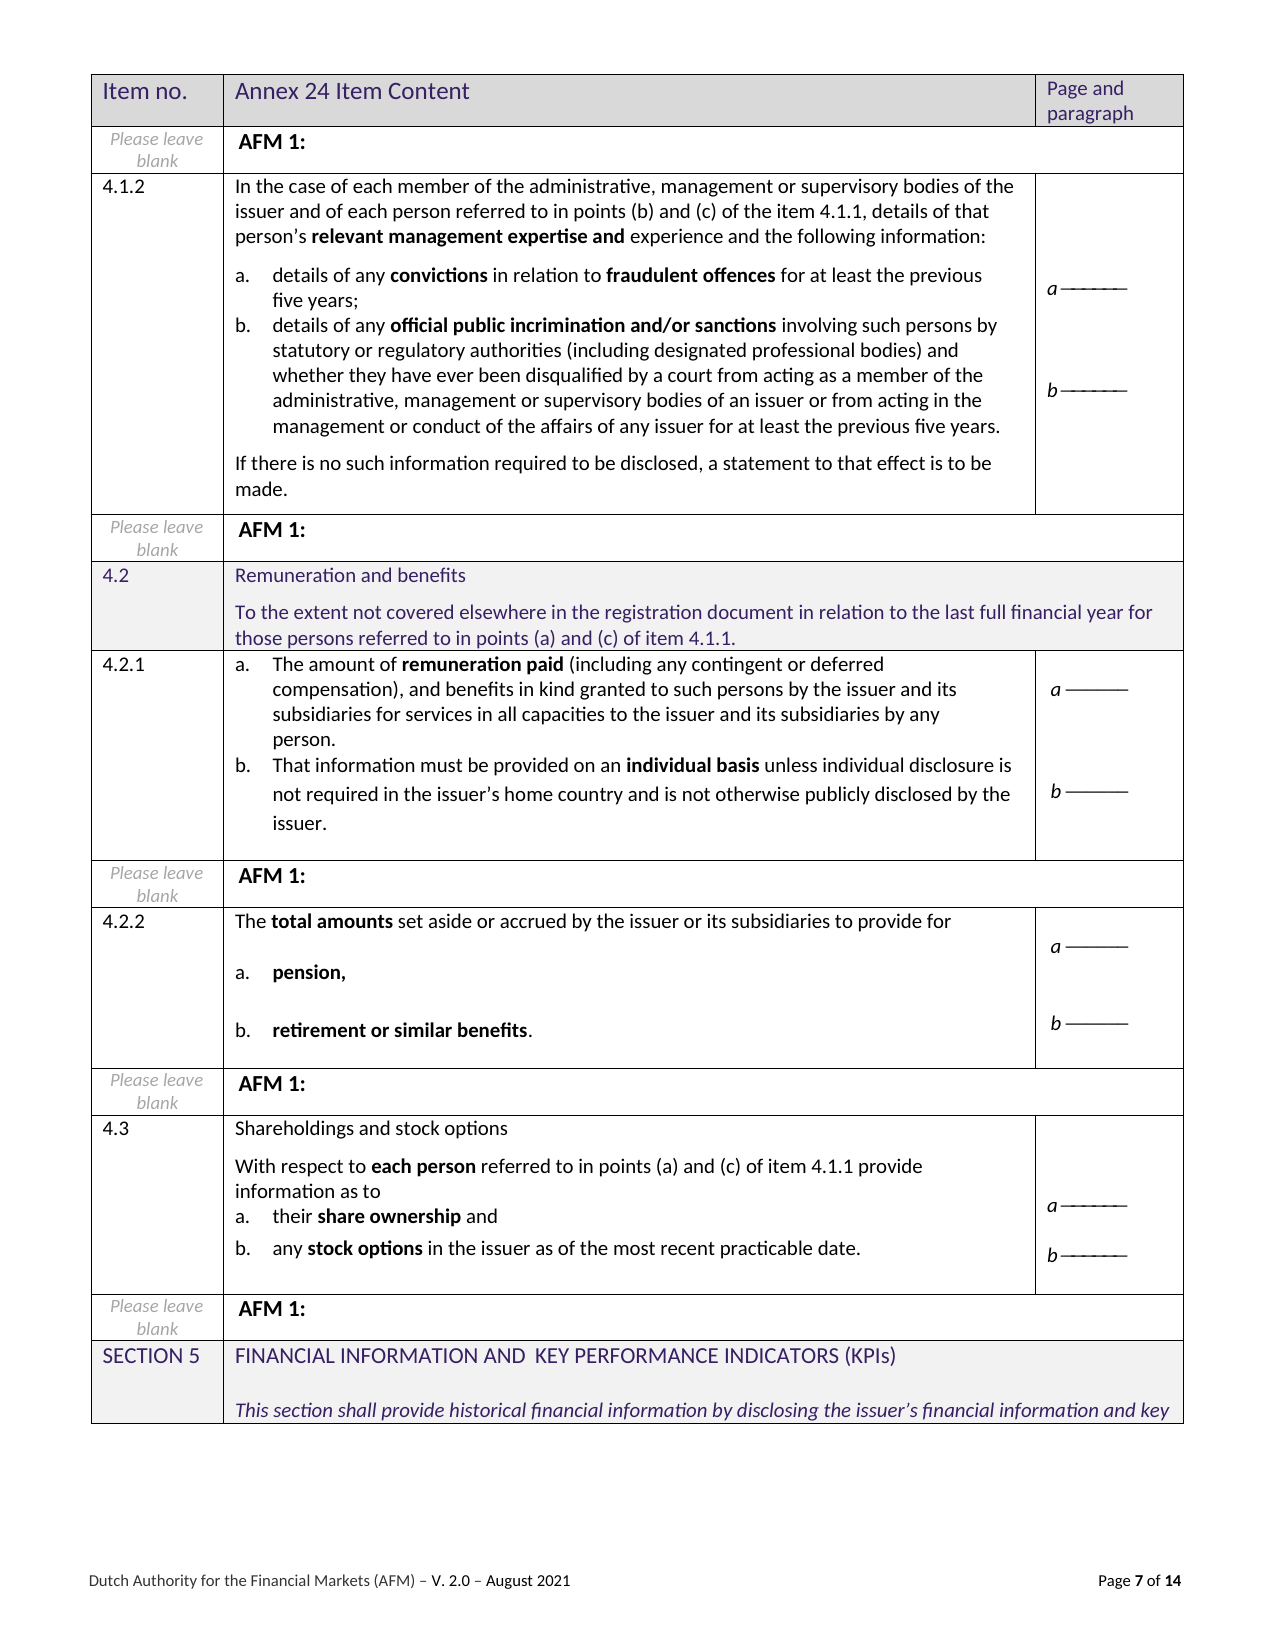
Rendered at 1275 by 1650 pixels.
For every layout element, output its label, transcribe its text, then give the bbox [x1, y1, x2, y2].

table_header Annex 24 Item Content [224, 75, 1035, 126]
table_cell In the case of each member of the administrative, management or supervisory bodies of the issuer and of each person referred to in points (b) and (c) of the item 4.1.1, details of that person’s relevant management expertise and experience and the following information: details of any convictions in relation to fraudulent offences for at least the previous five years; details of any official public incrimination and/or sanctions involving such persons by statutory or regulatory authorities (including designated professional bodies) and whether they have ever been disqualified by a court from acting as a member of the administrative, management or supervisory bodies of an issuer or from acting in the management or conduct of the affairs of any issuer for at least the previous five years. If there is no such information required to be disclosed, a statement to that effect is to be made. [224, 174, 1035, 514]
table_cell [224, 1341, 1183, 1423]
table_cell Shareholdings and stock options With respect to each person referred to in points (a) and (c) of item 4.1.1 provide information as to their share ownership and any stock options in the issuer as of the most recent practicable date. [224, 1116, 1035, 1293]
table_cell 4.1.2 [92, 174, 223, 514]
table_cell a ────── b ────── [1036, 1116, 1183, 1293]
table_cell a ────── b ────── [1036, 174, 1183, 514]
table_cell Remuneration and benefits To the extent not covered elsewhere in the registration document in relation to the last full financial year for those persons referred to in points (a) and (c) of item 4.1.1. [224, 562, 1183, 650]
table_cell Please leave blank [92, 1069, 223, 1114]
table_header Item no. [92, 75, 223, 126]
table_cell AFM 1: [224, 1295, 1183, 1340]
table_cell AFM 1: [224, 515, 1183, 561]
table_cell a ────── b ────── [1036, 908, 1183, 1068]
table_cell AFM 1: [224, 861, 1183, 907]
table_cell Please leave blank [92, 861, 223, 907]
table_header Page and paragraph [1036, 75, 1183, 126]
table_cell 4.2 [92, 562, 223, 650]
table_cell SECTION 5 [92, 1341, 223, 1423]
table_cell Please leave blank [92, 515, 223, 561]
table_cell 4.2.1 [92, 651, 223, 860]
table_cell AFM 1: [224, 1069, 1183, 1114]
table_cell a ────── b ────── [1036, 651, 1183, 860]
table_cell 4.3 [92, 1116, 223, 1293]
table_cell The total amounts set aside or accrued by the issuer or its subsidiaries to provide for pension, retirement or similar benefits. [224, 908, 1035, 1068]
table_cell 4.2.2 [92, 908, 223, 1068]
table_cell AFM 1: [224, 127, 1183, 173]
table_cell Please leave blank [92, 1295, 223, 1340]
table_cell The amount of remuneration paid (including any contingent or deferred compensation), and benefits in kind granted to such persons by the issuer and its subsidiaries for services in all capacities to the issuer and its subsidiaries by any person. That information must be provided on an individual basis unless individual disclosure is not required in the issuer’s home country and is not otherwise publicly disclosed by the issuer. [224, 651, 1035, 860]
table_cell Please leave blank [92, 127, 223, 173]
